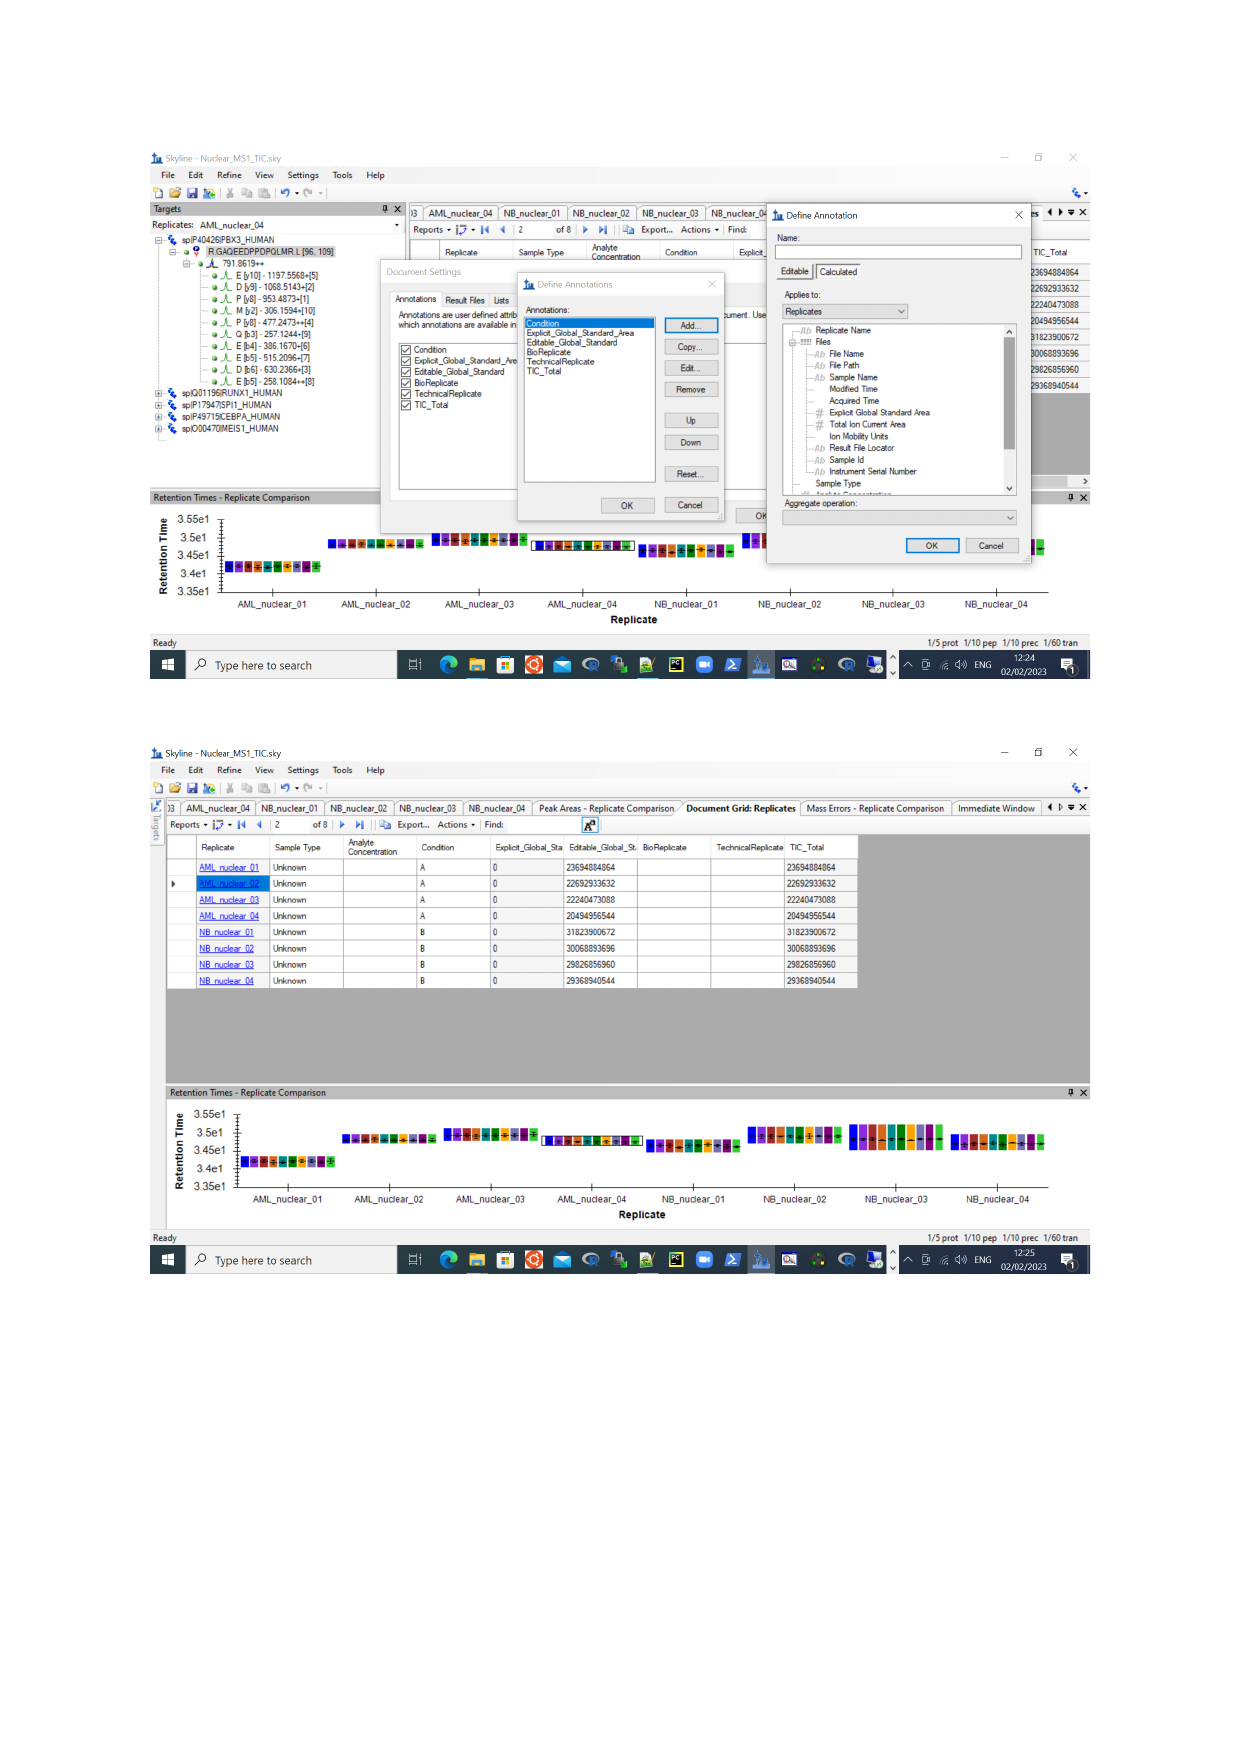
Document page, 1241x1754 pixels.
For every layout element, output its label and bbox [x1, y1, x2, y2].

picture [150, 150, 1091, 679]
picture [150, 744, 1091, 1274]
